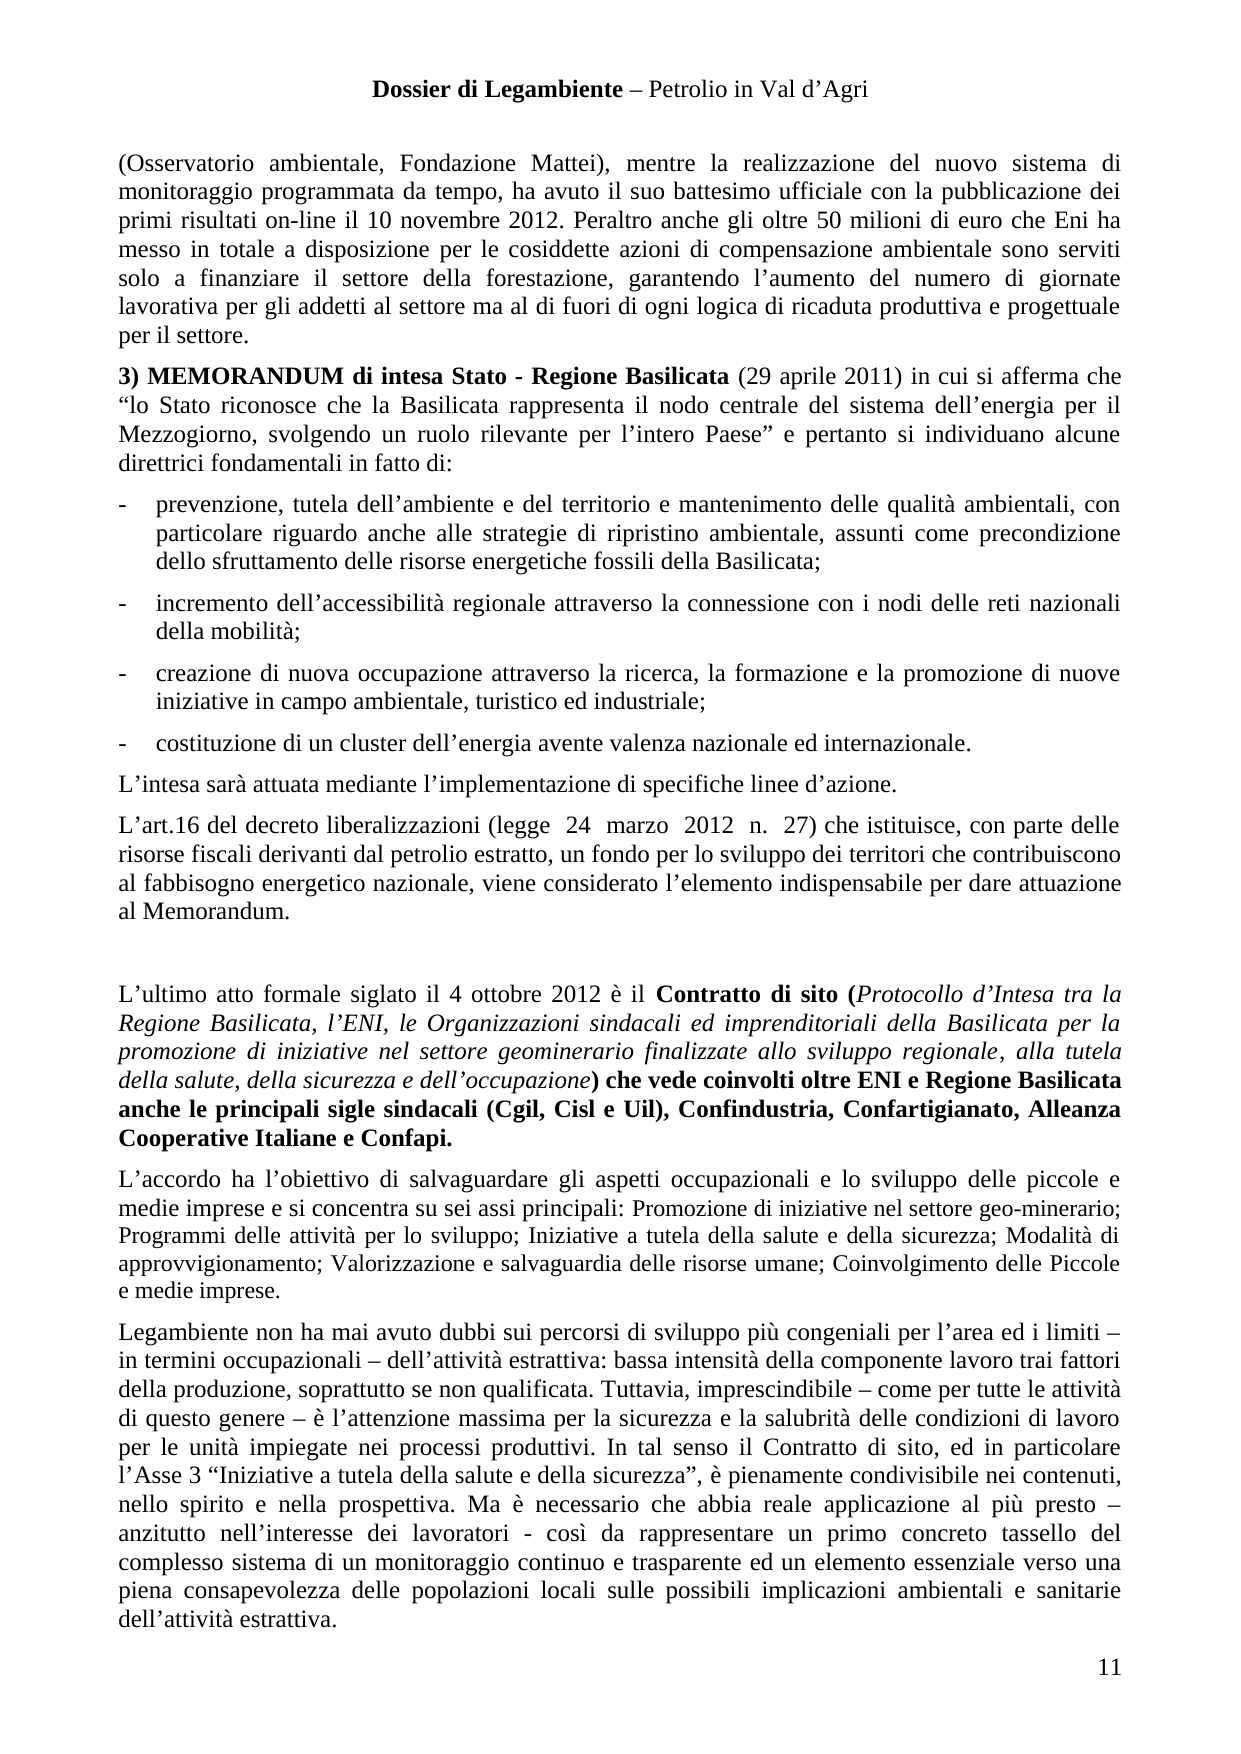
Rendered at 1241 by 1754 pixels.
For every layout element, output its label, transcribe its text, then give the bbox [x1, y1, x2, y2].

text Legambiente non ha mai avuto dubbi sui percorsi di sviluppo più congeniali per l’area ed i limiti – in termini occupazionali – dell’attività estrattiva: bassa intensità della componente lavoro trai fattori della produzione, soprattutto se non qualificata. Tuttavia, imprescindibile – come per tutte le attività di questo genere – è l’attenzione massima per la sicurezza e la salubrità delle condizioni di lavoro per le unità impiegate nei processi produttivi. In tal senso il Contratto di sito, ed in particolare l’Asse 3 “Iniziative a tutela della salute e della sicurezza”, è pienamente condivisibile nei contenuti, nello spirito e nella prospettiva. Ma è necessario che abbia reale applicazione al più presto – anzitutto nell’interesse dei lavoratori - così da rappresentare un primo concreto tassello del complesso sistema di un monitoraggio continuo e trasparente ed un elemento essenziale verso una piena consapevolezza delle popolazioni locali sulle possibili implicazioni ambientali e sanitarie dell’attività estrattiva. [118, 1317, 1122, 1633]
text L’ultimo atto formale siglato il 4 ottobre 2012 è il Contratto di sito (Protocollo d’Intesa tra , l’ENI, le Organizzazioni sindacali ed imprenditoriali della Basilicata per la promozione di iniziative nel settore geominerario finalizzate allo sviluppo regionale, alla tutela della salute, della sicurezza e dell’occupazione) che vede coinvolti oltre ENI e Regione Basilicata anche le principali sigle sindacali (Cgil, Cisl e Uil), Confindustria, Confartigianato, Alleanza Cooperative Italiane e Confapi. [118, 979, 1122, 1151]
text L’art.16 del decreto liberalizzazioni (legge 24 marzo 2012 n. 27) che istituisce, con parte delle risorse fiscali derivanti dal petrolio estratto, un fondo per lo sviluppo dei territori che contribuiscono al fabbisogno energetico nazionale, viene considerato l’elemento indispensabile per dare attuazione al Memorandum. [118, 810, 1122, 925]
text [118, 148, 1122, 349]
text L’intesa sarà attuata mediante l’implementazione di specifiche linee d’azione. [118, 769, 1122, 798]
list incremento dell’accessibilità regionale attraverso la connessione con i nodi delle reti nazionali della mobilità; [118, 588, 1122, 645]
list creazione di nuova occupazione attraverso la ricerca, la formazione e la promozione di nuove iniziative in campo ambientale, turistico ed industriale; [118, 658, 1122, 715]
list prevenzione, tutela dell’ambiente e del territorio e mantenimento delle qualità ambientali, con particolare riguardo anche alle strategie di ripristino ambientale, assunti come precondizione dello sfruttamento delle risorse energetiche fossili della Basilicata; [118, 489, 1122, 575]
list costituzione di un cluster dell’energia avente valenza nazionale ed internazionale. [118, 728, 1122, 756]
text L’accordo ha l’obiettivo di salvaguardare gli aspetti occupazionali e lo sviluppo delle piccole e medie imprese e si concentra su sei assi principali: Promozione di iniziative nel settore geo-minerario; Programmi delle attività per lo sviluppo; Iniziative a tutela della salute e della sicurezza; Modalità di approvvigionamento; Valorizzazione e salvaguardia delle risorse umane; Coinvolgimento delle Piccole e medie imprese. [118, 1164, 1122, 1304]
text 3) MEMORANDUM di intesa Stato - Regione Basilicata (29 aprile 2011) in cui si afferma che “lo Stato riconosce che rappresenta il nodo centrale del sistema dell’energia per il Mezzogiorno, svolgendo un ruolo rilevante per l’intero Paese” e pertanto si individuano alcune direttrici fondamentali in fatto di: [118, 361, 1122, 476]
